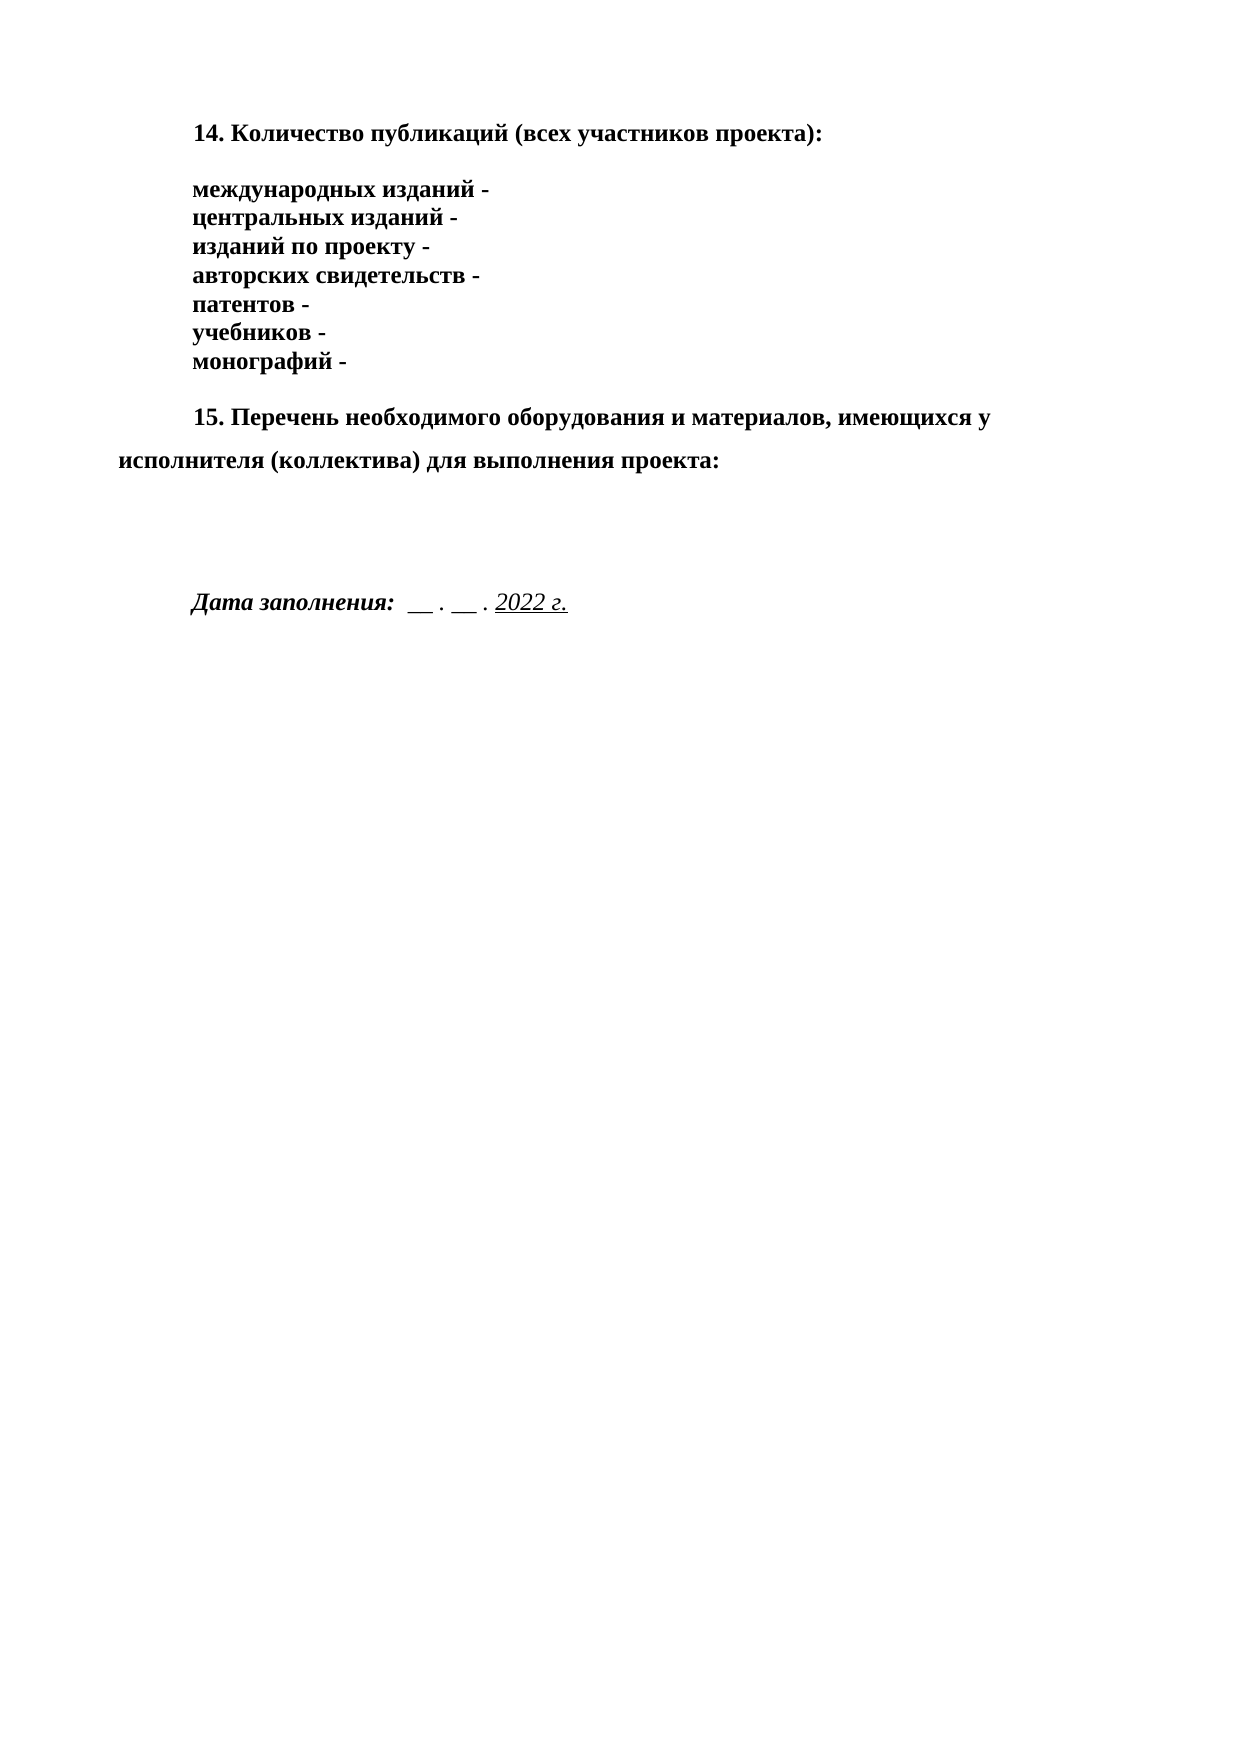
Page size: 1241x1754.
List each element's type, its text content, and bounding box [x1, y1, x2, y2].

text монографий - [118, 346, 1122, 375]
text центральных изданий - [118, 202, 1122, 231]
text изданий по проекту - [118, 231, 1122, 260]
text международных изданий - [118, 174, 1122, 202]
text 15. Перечень необходимого оборудования и материалов, имеющихся у исполнителя (коллектива) для выполнения проекта: [118, 402, 1122, 474]
text учебников - [118, 317, 1122, 346]
text авторских свидетельств - [118, 260, 1122, 289]
text патентов - [118, 289, 1122, 317]
text Дата заполнения: __ . __ . 2022 г. [118, 587, 1122, 616]
text 14. Количество публикаций (всех участников проекта): [118, 118, 1122, 147]
